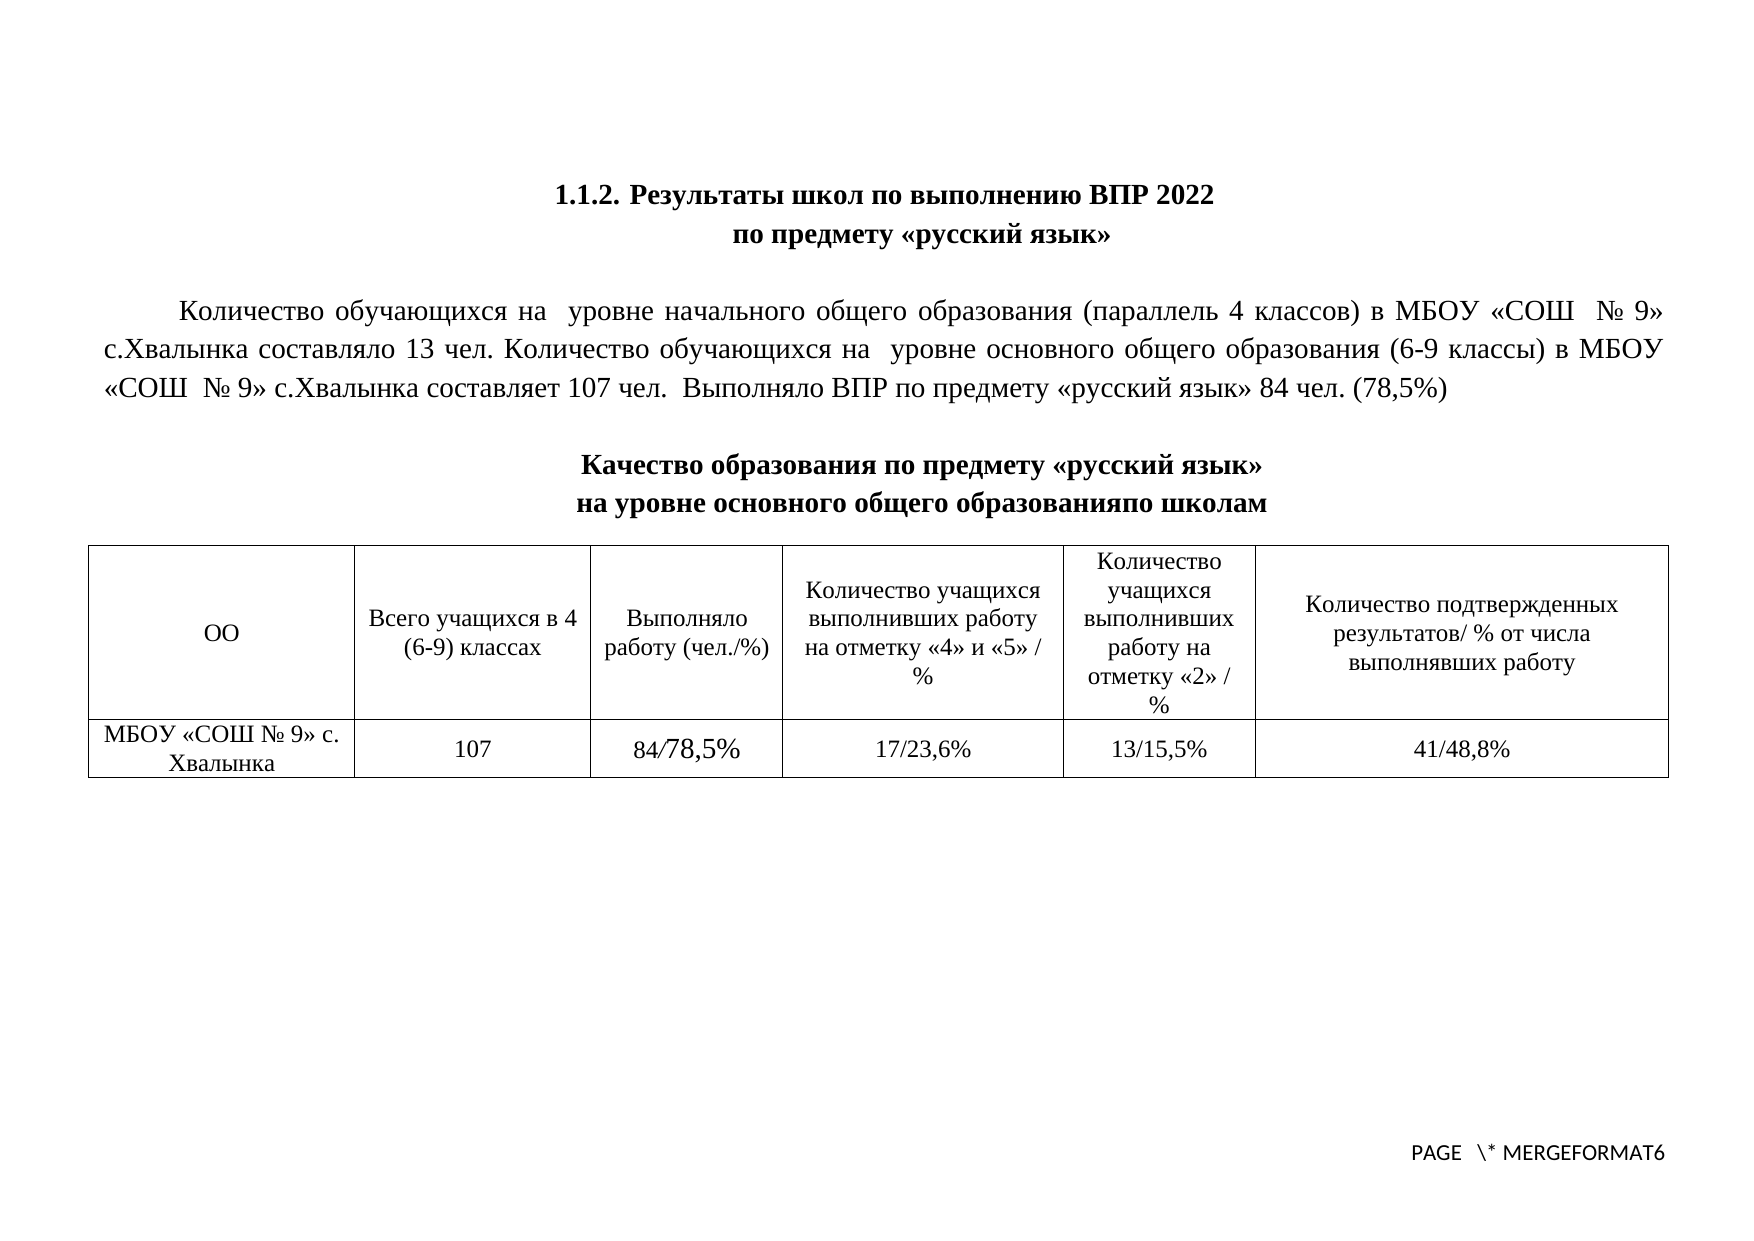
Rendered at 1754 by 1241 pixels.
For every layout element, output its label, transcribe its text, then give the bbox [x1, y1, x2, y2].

table_header Выполняло работу (чел./%) [591, 546, 782, 718]
table_header ОО [89, 546, 354, 718]
table_cell МБОУ «СОШ № 9» с. Хвалынка [89, 720, 354, 777]
list Количество обучающихся на уровне начального общего образования (параллель 4 классов) в МБОУ «СОШ № 9» с.Хвалынка составляло 13 чел. Количество обучающихся на уровне основного общего образования (6-9 классы) в МБОУ «СОШ № 9» с.Хвалынка составляет 107 чел. Выполняло ВПР по предмету «русский язык» 84 чел. (78,5%) [103, 293, 1665, 403]
list Качество образования по предмету «русский язык» [178, 447, 1665, 481]
list Результаты школ по выполнению ВПР 2022 [103, 177, 1665, 211]
table_header Количество учащихся выполнивших работу на отметку «2» / % [1064, 546, 1255, 718]
table_cell 13/15,5% [1064, 720, 1255, 777]
table_header Количество учащихся выполнивших работу на отметку «4» и «5» / % [783, 546, 1063, 718]
table_cell 17/23,6% [783, 720, 1063, 777]
list по предмету «русский язык» [178, 216, 1665, 249]
table_header Количество подтвержденных результатов/ % от числа выполнявших работу [1256, 546, 1668, 718]
table_cell 84/78,5% [591, 720, 782, 777]
list на уровне основного общего образованияпо школам [178, 486, 1665, 519]
table_cell 107 [355, 720, 590, 777]
table_header Всего учащихся в 4 (6-9) классах [355, 546, 590, 718]
table_cell 41/48,8% [1256, 720, 1668, 777]
